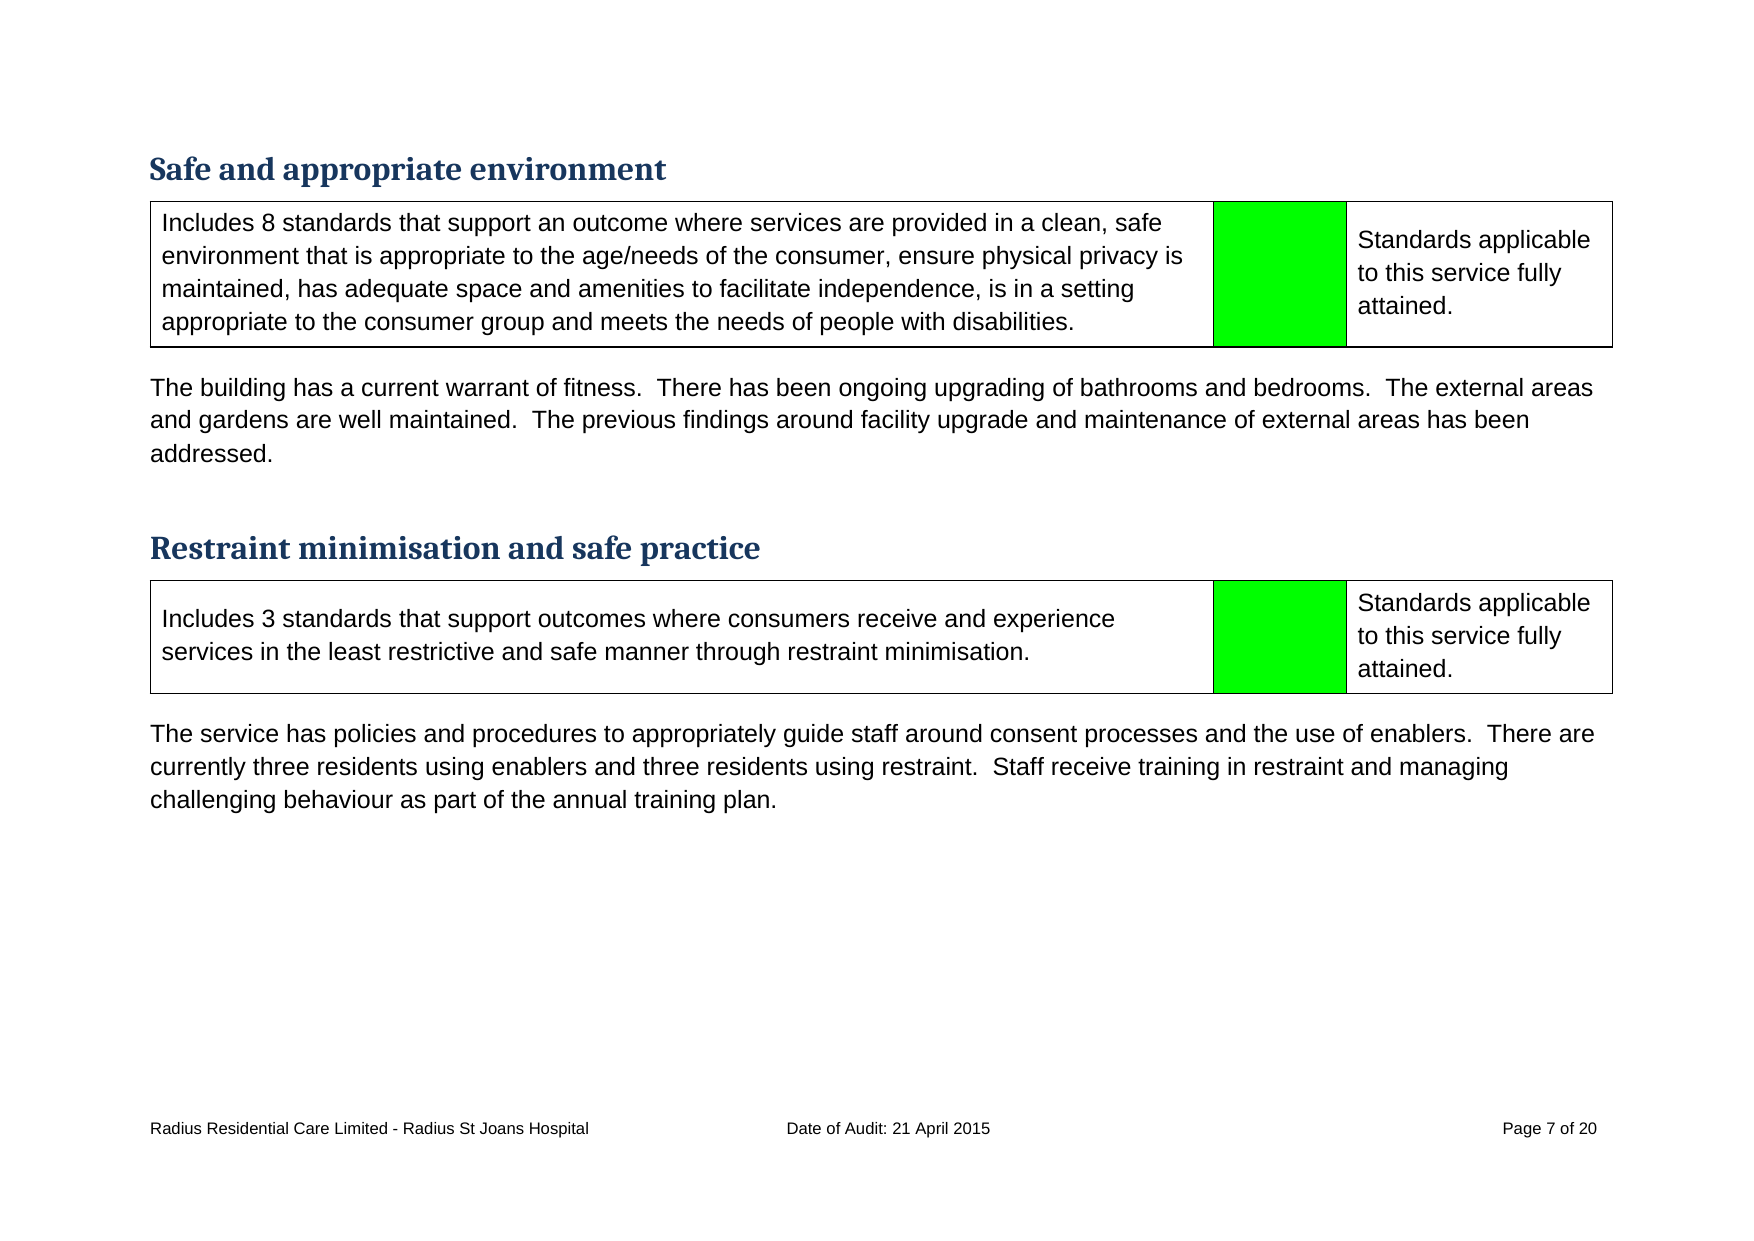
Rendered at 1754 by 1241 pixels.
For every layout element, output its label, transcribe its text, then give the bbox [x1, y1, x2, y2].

table_header Standards applicable to this service fully attained. [1347, 202, 1612, 346]
table_header [1214, 202, 1346, 346]
table_header Includes 8 standards that support an outcome where services are provided in a clean, safe environment that is appropriate to the age/needs of the consumer, ensure physical privacy is maintained, has adequate space and amenities to facilitate independence, is in a setting appropriate to the consumer group and meets the needs of people with disabilities. [151, 202, 1213, 346]
subtitle Restraint minimisation and safe practice [150, 529, 1604, 568]
text The service has policies and procedures to appropriately guide staff around consent processes and the use of enablers. There are currently three residents using enablers and three residents using restraint. Staff receive training in restraint and managing challenging behaviour as part of the annual training plan. [150, 719, 1604, 814]
table_header Standards applicable to this service fully attained. [1347, 581, 1612, 693]
table_header [1214, 581, 1346, 693]
table_header Includes 3 standards that support outcomes where consumers receive and experience services in the least restrictive and safe manner through restraint minimisation. [151, 581, 1213, 693]
text The building has a current warrant of fitness. There has been ongoing upgrading of bathrooms and bedrooms. The external areas and gardens are well maintained. The previous findings around facility upgrade and maintenance of external areas has been addressed. [150, 372, 1604, 467]
subtitle Safe and appropriate environment [150, 150, 1604, 188]
